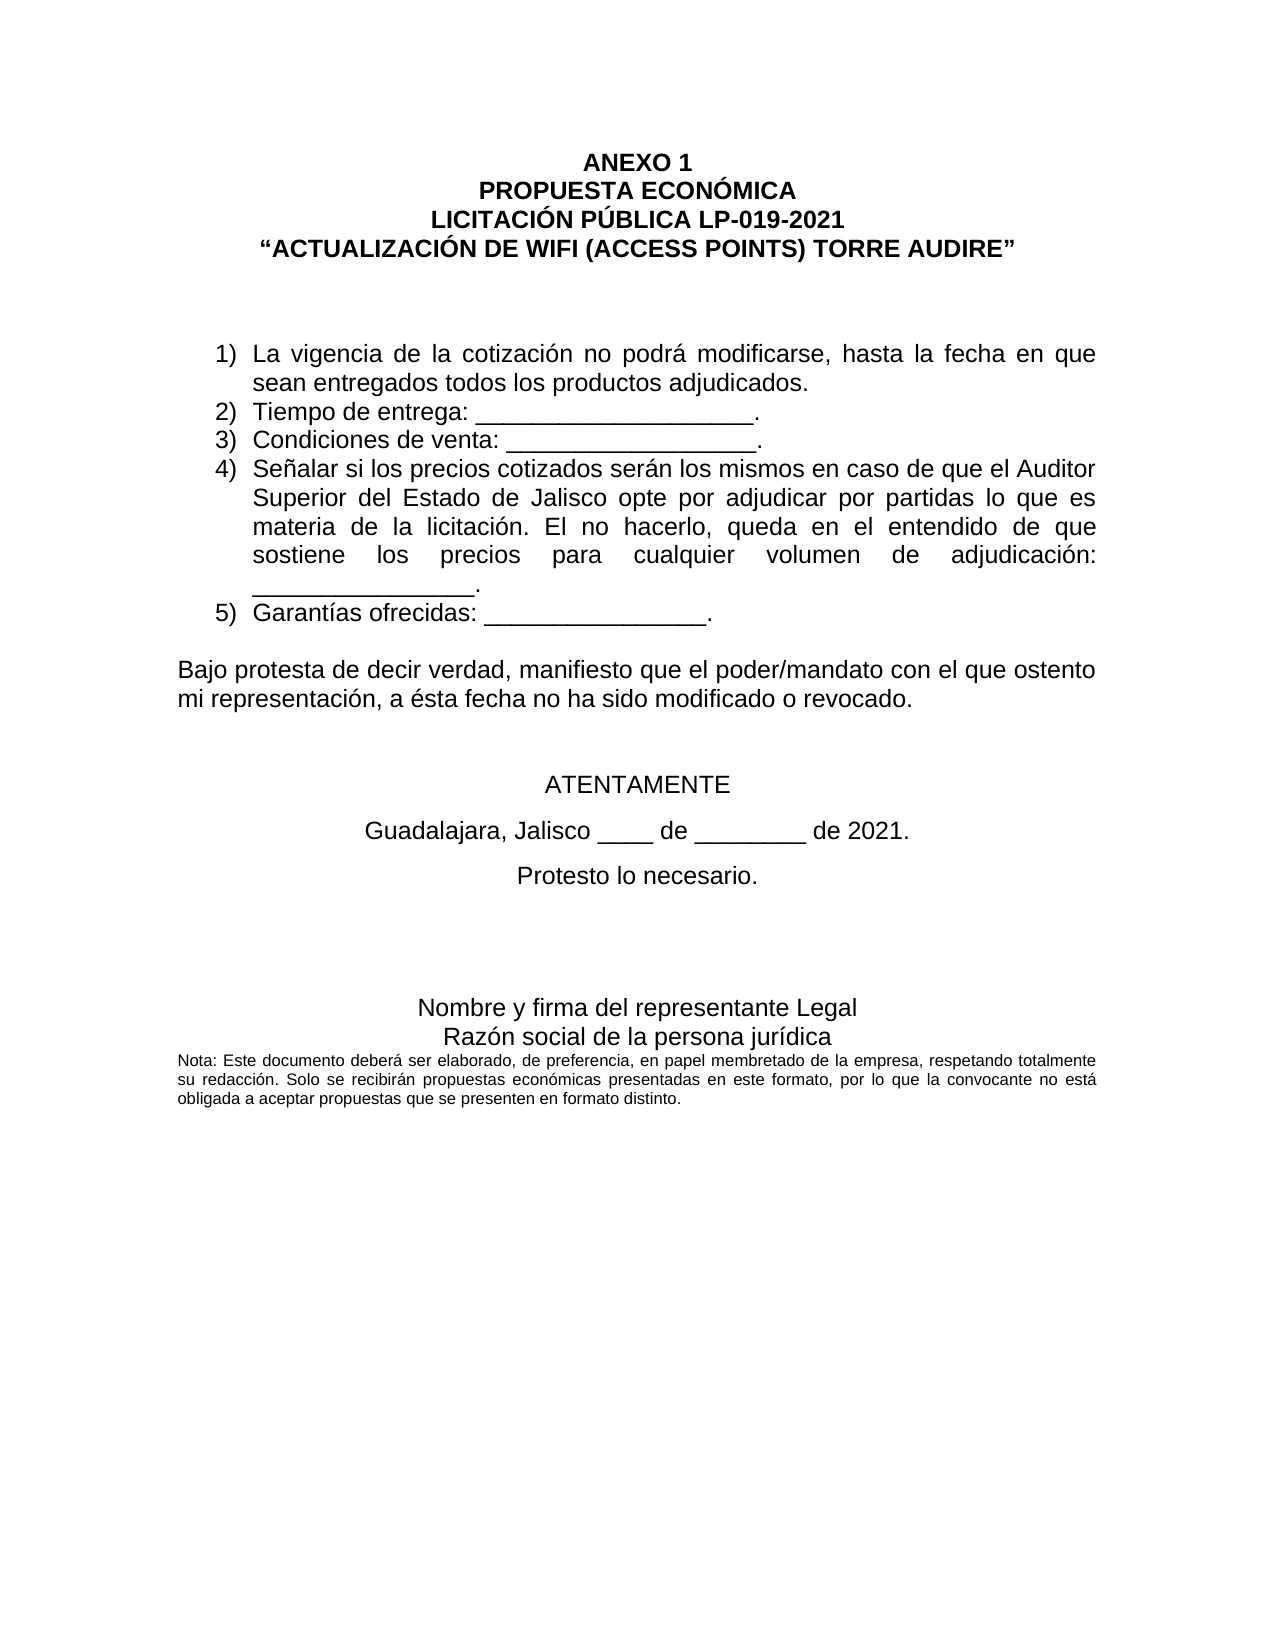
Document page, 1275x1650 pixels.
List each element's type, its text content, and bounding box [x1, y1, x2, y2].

text ANEXO 1 [177, 148, 1098, 176]
text ATENTAMENTE [177, 771, 1098, 799]
text Razón social de la persona jurídica [177, 1022, 1098, 1051]
text Bajo protesta de decir verdad, manifiesto que el poder/mandato con el que ostento mi representación, a ésta fecha no ha sido modificado o revocado. [177, 656, 1098, 713]
text LICITACIÓN PÚBLICA LP-019-2021 [177, 205, 1098, 234]
text Nota: Este documento deberá ser elaborado, de preferencia, en papel membretado de la empresa, respetando totalmente su redacción. Solo se recibirán propuestas económicas presentadas en este formato, por lo que la convocante no está obligada a aceptar propuestas que se presenten en formato distinto. [177, 1051, 1098, 1108]
text Guadalajara, Jalisco ____ de ________ de 2021. [177, 816, 1098, 845]
list Condiciones de venta: __________________. [215, 426, 1098, 454]
list La vigencia de la cotización no podrá modificarse, hasta la fecha en que sean entregados todos los productos adjudicados. [215, 339, 1098, 397]
text Nombre y firma del representante Legal [177, 993, 1098, 1022]
text Protesto lo necesario. [177, 861, 1098, 890]
text PROPUESTA ECONÓMICA [177, 176, 1098, 205]
list Tiempo de entrega: ____________________. [215, 397, 1098, 426]
list Garantías ofrecidas: ________________. [215, 598, 1098, 627]
list Señalar si los precios cotizados serán los mismos en caso de que el Auditor Superior del Estado de Jalisco opte por adjudicar por partidas lo que es materia de la licitación. El no hacerlo, queda en el entendido de que sostiene los precios para cualquier volumen de adjudicación: ________________. [215, 454, 1098, 598]
text “ACTUALIZACIÓN DE WIFI (ACCESS POINTS) TORRE AUDIRE” [177, 234, 1098, 263]
